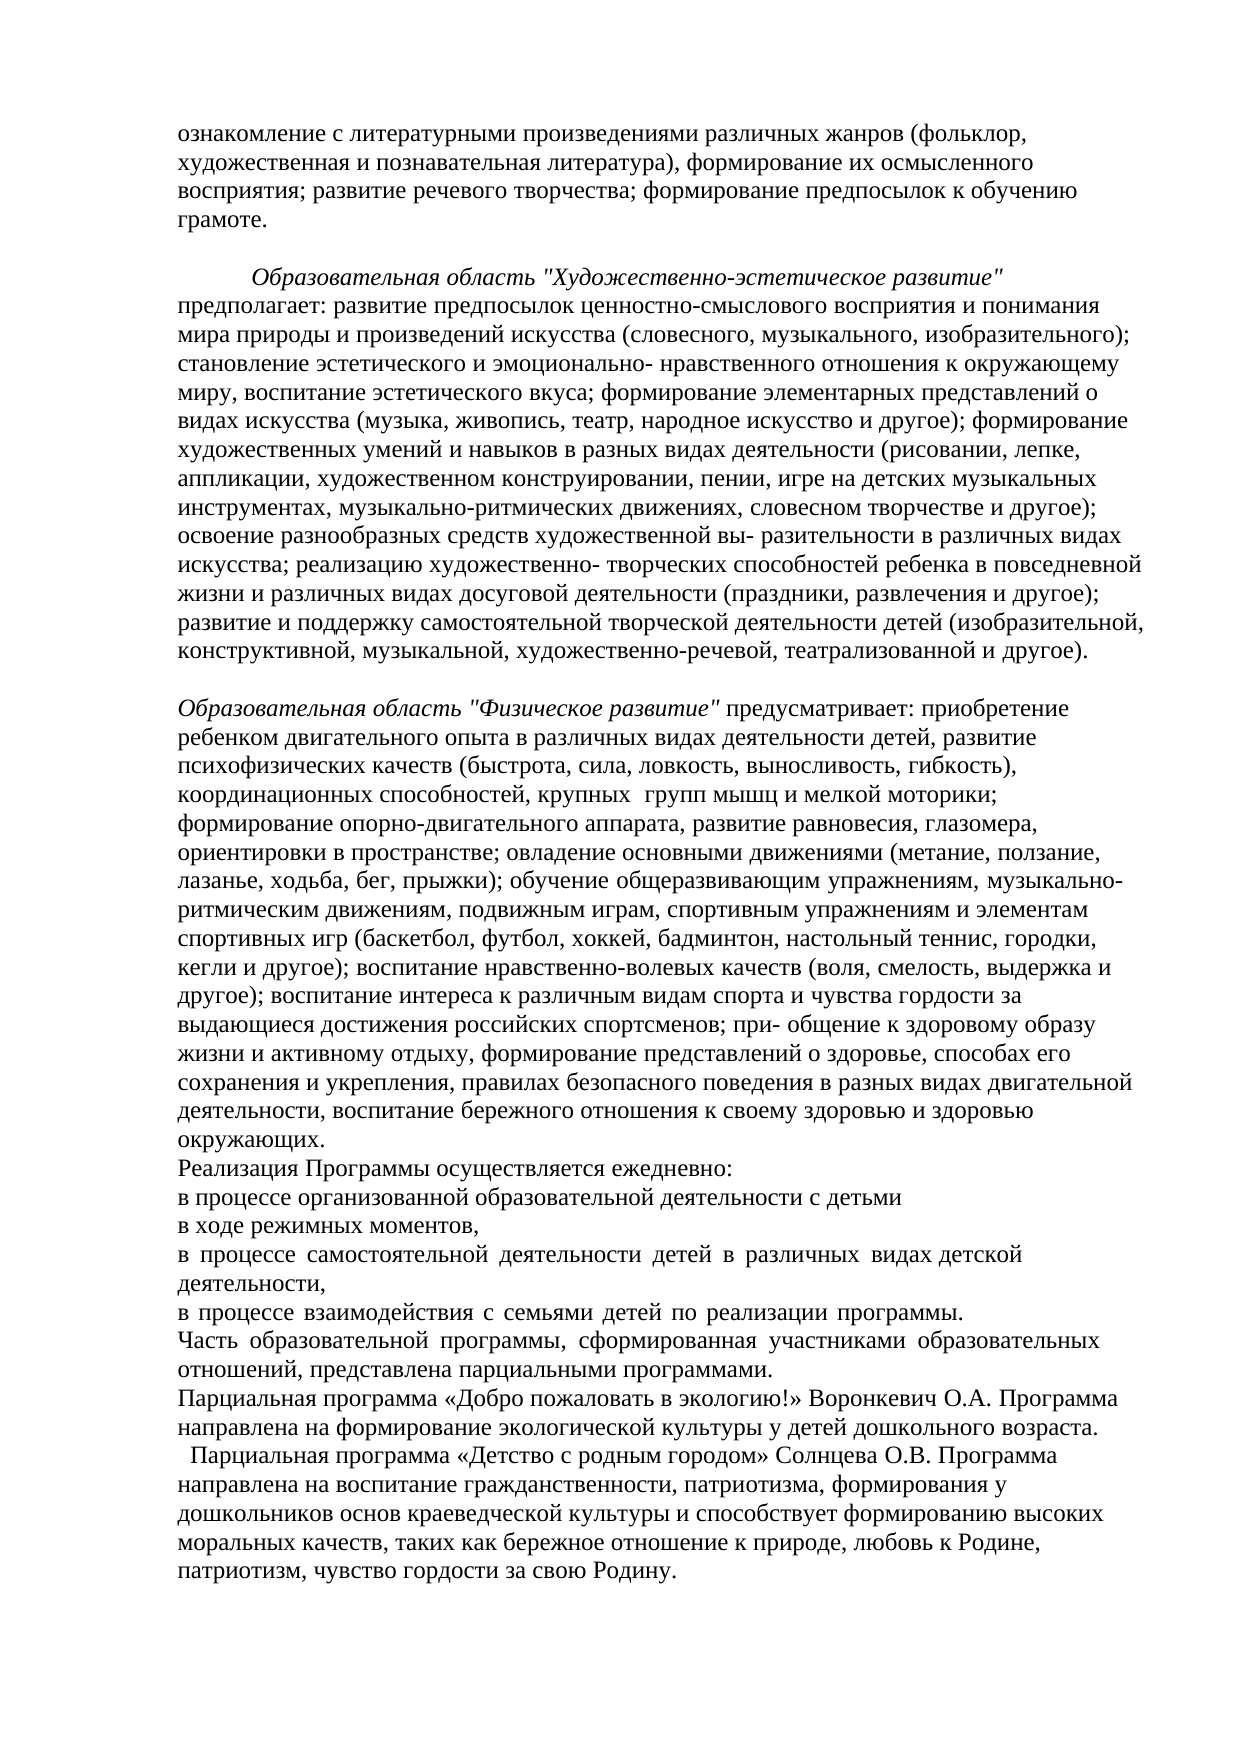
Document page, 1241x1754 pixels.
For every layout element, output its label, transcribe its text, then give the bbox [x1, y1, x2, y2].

text Образовательная область "Физическое развитие" предусматривает: приобретение ребенком двигательного опыта в различных видах деятельности детей, развитие психофизических качеств (быстрота, сила, ловкость, выносливость, гибкость), координационных способностей, крупных групп мышц и мелкой моторики; формирование опорно-двигательного аппарата, развитие равновесия, глазомера, ориентировки в пространстве; овладение основными движениями (метание, ползание, лазанье, ходьба, бег, прыжки); обучение общеразвивающим упражнениям, музыкально-ритмическим движениям, подвижным играм, спортивным упражнениям и элементам спортивных игр (баскетбол, футбол, хоккей, бадминтон, настольный теннис, городки, кегли и другое); воспитание нравственно-волевых качеств (воля, смелость, выдержка и другое); воспитание интереса к различным видам спорта и чувства гордости за выдающиеся достижения российских спортсменов; при- общение к здоровому образу жизни и активному отдыху, формирование представлений о здоровье, способах его сохранения и укрепления, правилах безопасного поведения в разных видах двигательной деятельности, воспитание бережного отношения к своему здоровью и здоровью окружающих. [177, 693, 1152, 1153]
text Образовательная область "Художественно-эстетическое развитие" предполагает: развитие предпосылок ценностно-смыслового восприятия и понимания мира природы и произведений искусства (словесного, музыкального, изобразительного); становление эстетического и эмоционально- нравственного отношения к окружающему миру, воспитание эстетического вкуса; формирование элементарных представлений о видах искусства (музыка, живопись, театр, народное искусство и другое); формирование художественных умений и навыков в разных видах деятельности (рисовании, лепке, аппликации, художественном конструировании, пении, игре на детских музыкальных инструментах, музыкально-ритмических движениях, словесном творчестве и другое); освоение разнообразных средств художественной вы- разительности в различных видах искусства; реализацию художественно- творческих способностей ребенка в повседневной жизни и различных видах досуговой деятельности (праздники, развлечения и другое); развитие и поддержку самостоятельной творческой деятельности детей (изобразительной, конструктивной, музыкальной, художественно-речевой, театрализованной и другое). [177, 262, 1152, 664]
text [177, 118, 1152, 233]
text в ходе режимных моментов, [177, 1211, 1152, 1239]
text Часть образовательной программы, сформированная участниками образовательных отношений, представлена парциальными программами. [177, 1326, 1152, 1383]
text Парциальная программа «Добро пожаловать в экологию!» Воронкевич О.А. Программа направлена на формирование экологической культуры у детей дошкольного возраста. [177, 1383, 1152, 1441]
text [177, 1441, 1152, 1584]
text Реализация Программы осуществляется ежедневно: [177, 1153, 1152, 1182]
text в процессе самостоятельной деятельности детей в различных видах детской деятельности, [177, 1239, 1152, 1297]
text в процессе взаимодействия с семьями детей по реализации программы. [177, 1297, 1152, 1326]
text в процессе организованной образовательной деятельности с детьми [177, 1182, 1152, 1211]
